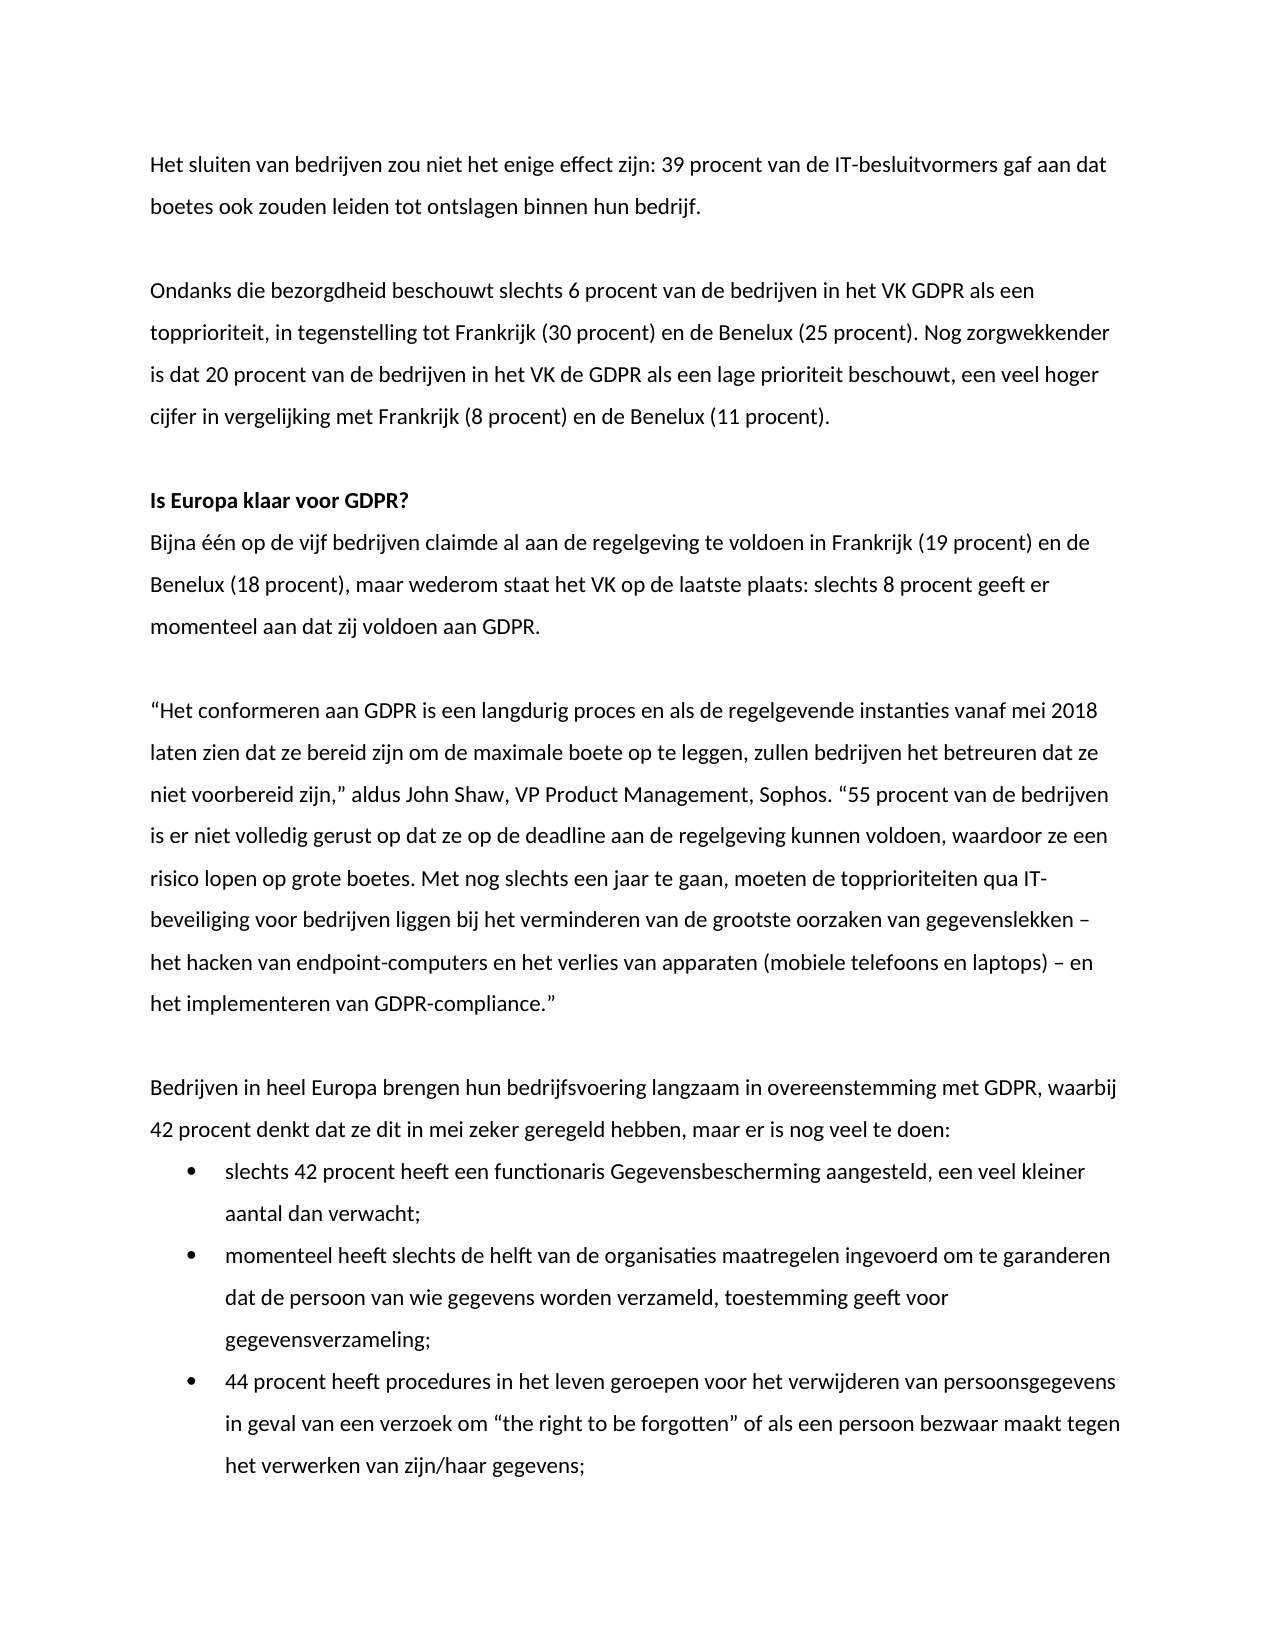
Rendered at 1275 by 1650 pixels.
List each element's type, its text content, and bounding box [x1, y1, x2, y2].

text Is Europa klaar voor GDPR? [150, 486, 1125, 514]
list slechts 42 procent heeft een functionaris Gegevensbescherming aangesteld, een veel kleiner aantal dan verwacht; [187, 1157, 1125, 1227]
list momenteel heeft slechts de helft van de organisaties maatregelen ingevoerd om te garanderen dat de persoon van wie gegevens worden verzameld, toestemming geeft voor gegevensverzameling; [187, 1241, 1125, 1353]
text Bijna één op de vijf bedrijven claimde al aan de regelgeving te voldoen in Frankrijk (19 procent) en de Benelux (18 procent), maar wederom staat het VK op de laatste plaats: slechts 8 procent geeft er momenteel aan dat zij voldoen aan GDPR. [150, 528, 1125, 640]
text Bedrijven in heel Europa brengen hun bedrijfsvoering langzaam in overeenstemming met GDPR, waarbij 42 procent denkt dat ze dit in mei zeker geregeld hebben, maar er is nog veel te doen: [150, 1073, 1125, 1143]
list 44 procent heeft procedures in het leven geroepen voor het verwijderen van persoonsgegevens in geval van een verzoek om “the right to be forgotten” of als een persoon bezwaar maakt tegen het verwerken van zijn/haar gegevens; [187, 1367, 1125, 1479]
text Ondanks die bezorgdheid beschouwt slechts 6 procent van de bedrijven in het VK GDPR als een topprioriteit, in tegenstelling tot Frankrijk (30 procent) en de Benelux (25 procent). Nog zorgwekkender is dat 20 procent van de bedrijven in het VK de GDPR als een lage prioriteit beschouwt, een veel hoger cijfer in vergelijking met Frankrijk (8 procent) en de Benelux (11 procent). [150, 276, 1125, 430]
text “Het conformeren aan GDPR is een langdurig proces en als de regelgevende instanties vanaf mei 2018 laten zien dat ze bereid zijn om de maximale boete op te leggen, zullen bedrijven het betreuren dat ze niet voorbereid zijn,” aldus John Shaw, VP Product Management, Sophos. “55 procent van de bedrijven is er niet volledig gerust op dat ze op de deadline aan de regelgeving kunnen voldoen, waardoor ze een risico lopen op grote boetes. Met nog slechts een jaar te gaan, moeten de topprioriteiten qua IT-beveiliging voor bedrijven liggen bij het verminderen van de grootste oorzaken van gegevenslekken – het hacken van endpoint-computers en het verlies van apparaten (mobiele telefoons en laptops) – en het implementeren van GDPR-compliance.” [150, 696, 1125, 1018]
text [150, 150, 1125, 220]
